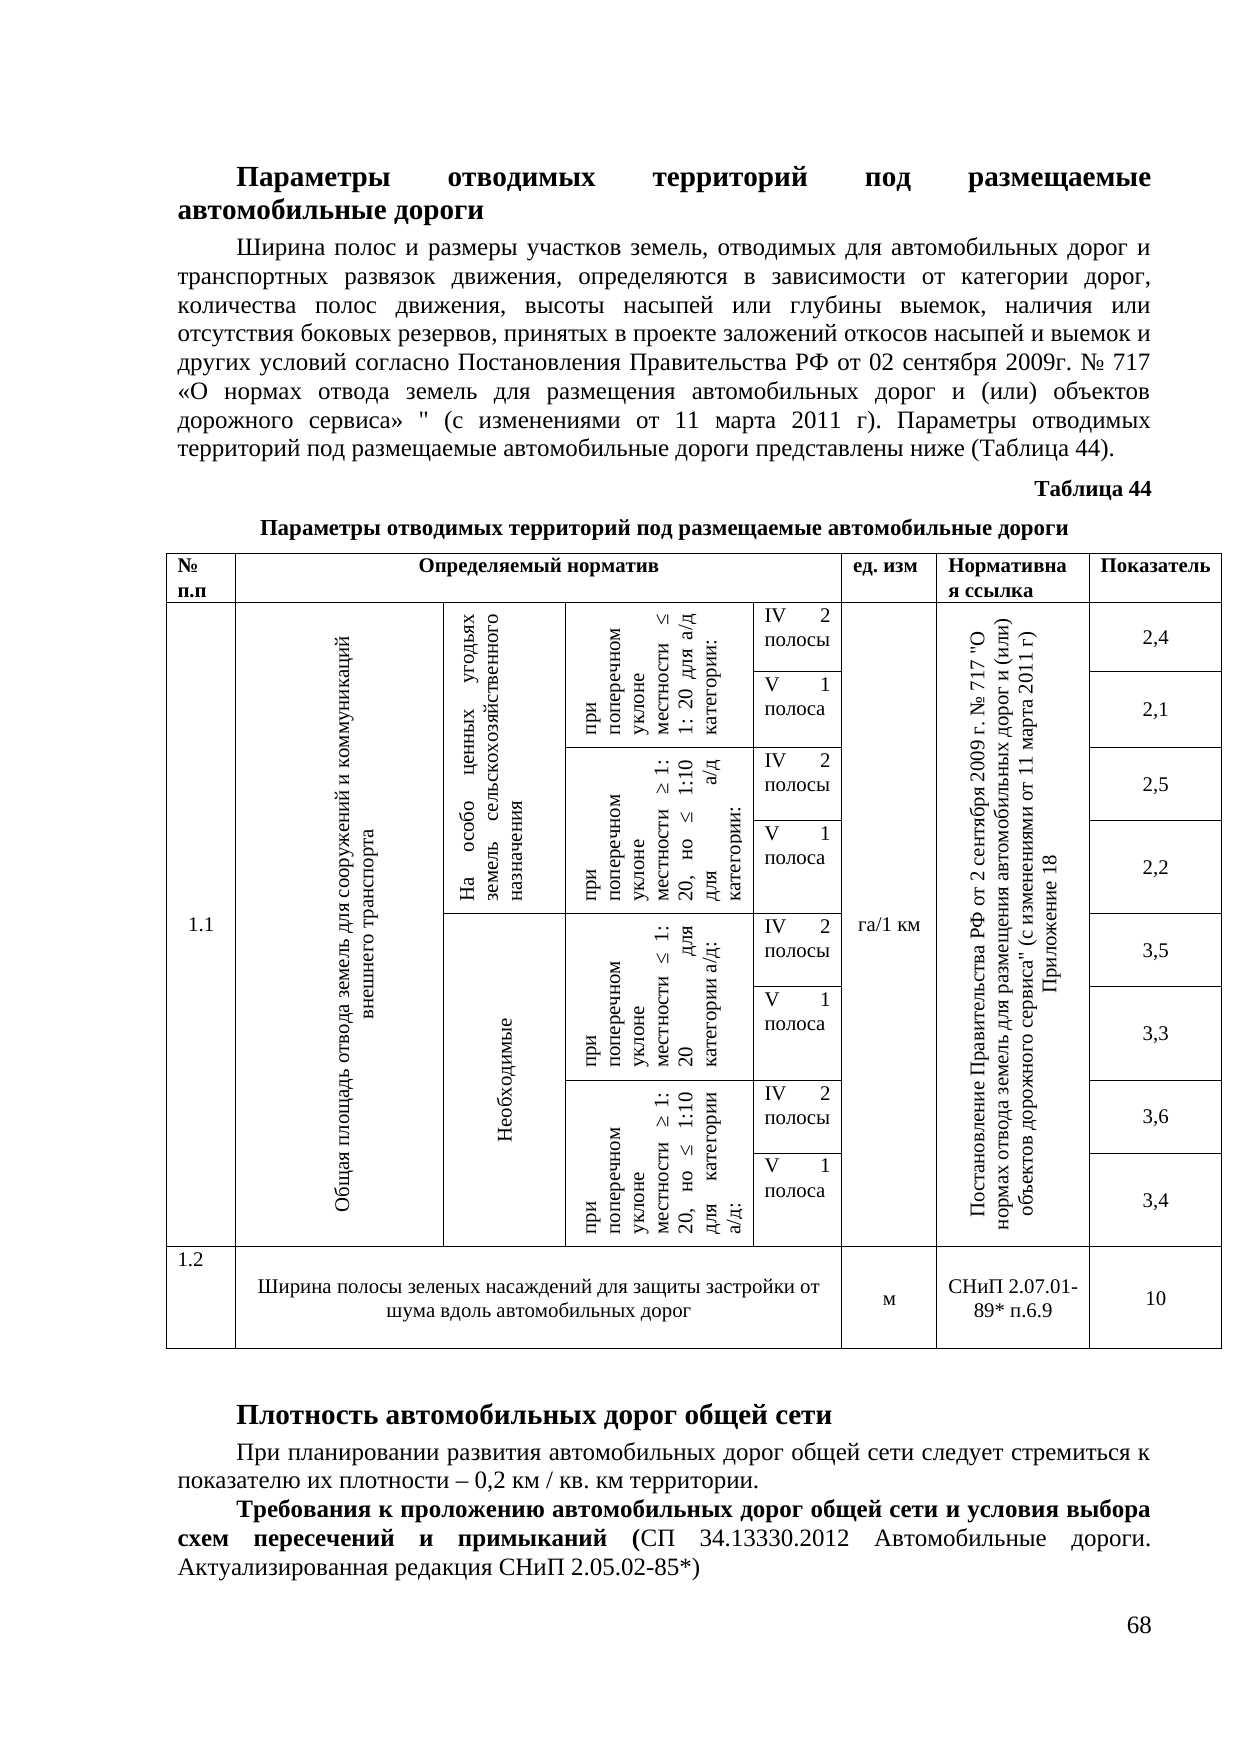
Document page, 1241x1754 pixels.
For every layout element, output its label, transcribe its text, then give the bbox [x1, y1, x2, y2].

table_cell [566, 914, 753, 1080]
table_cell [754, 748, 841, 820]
text Параметры отводимых территорий под размещаемые автомобильные дороги [177, 513, 1152, 540]
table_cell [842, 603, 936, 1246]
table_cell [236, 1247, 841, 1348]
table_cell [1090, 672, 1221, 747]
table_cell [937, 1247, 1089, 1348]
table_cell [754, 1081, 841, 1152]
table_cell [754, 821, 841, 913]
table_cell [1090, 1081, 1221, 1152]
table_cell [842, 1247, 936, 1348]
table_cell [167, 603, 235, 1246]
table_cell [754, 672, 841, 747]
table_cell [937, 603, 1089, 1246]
text Таблица 44 [177, 475, 1152, 501]
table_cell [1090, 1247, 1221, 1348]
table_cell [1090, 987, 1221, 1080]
text При планировании развития автомобильных дорог общей сети следует стремиться к показателю их плотности – 0,2 км / кв. км территории. [177, 1437, 1152, 1494]
list Параметры отводимых территорий под размещаемые автомобильные дороги [177, 159, 1152, 226]
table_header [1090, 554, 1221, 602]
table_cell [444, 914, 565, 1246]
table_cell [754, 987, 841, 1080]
list Плотность автомобильных дорог общей сети [177, 1397, 1152, 1430]
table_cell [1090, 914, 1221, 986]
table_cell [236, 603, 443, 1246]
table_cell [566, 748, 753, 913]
text Ширина полос и размеры участков земель, отводимых для автомобильных дорог и транспортных развязок движения, определяются в зависимости от категории дорог, количества полос движения, высоты насыпей или глубины выемок, наличия или отсутствия боковых резервов, принятых в проекте заложений откосов насыпей и выемок и других условий согласно Постановления Правительства РФ от 02 сентября 2009г. № 717 «О нормах отвода земель для размещения автомобильных дорог и (или) объектов дорожного сервиса» " (c изменениями от 11 марта 2011 г). Параметры отводимых территорий под размещаемые автомобильные дороги представлены ниже (Таблица 44). [177, 232, 1152, 462]
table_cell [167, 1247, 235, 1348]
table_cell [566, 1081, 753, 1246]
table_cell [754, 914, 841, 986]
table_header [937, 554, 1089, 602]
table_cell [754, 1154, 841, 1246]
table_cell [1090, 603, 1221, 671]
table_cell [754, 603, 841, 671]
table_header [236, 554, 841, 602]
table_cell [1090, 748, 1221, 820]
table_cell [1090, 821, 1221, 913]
text Требования к проложению автомобильных дорог общей сети и условия выбора схем пересечений и примыканий (СП 34.13330.2012 Автомобильные дороги. Актуализированная редакция СНиП 2.05.02-85*) [177, 1494, 1152, 1580]
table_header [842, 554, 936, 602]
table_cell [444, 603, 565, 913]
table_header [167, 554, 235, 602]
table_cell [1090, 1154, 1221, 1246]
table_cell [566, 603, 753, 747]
